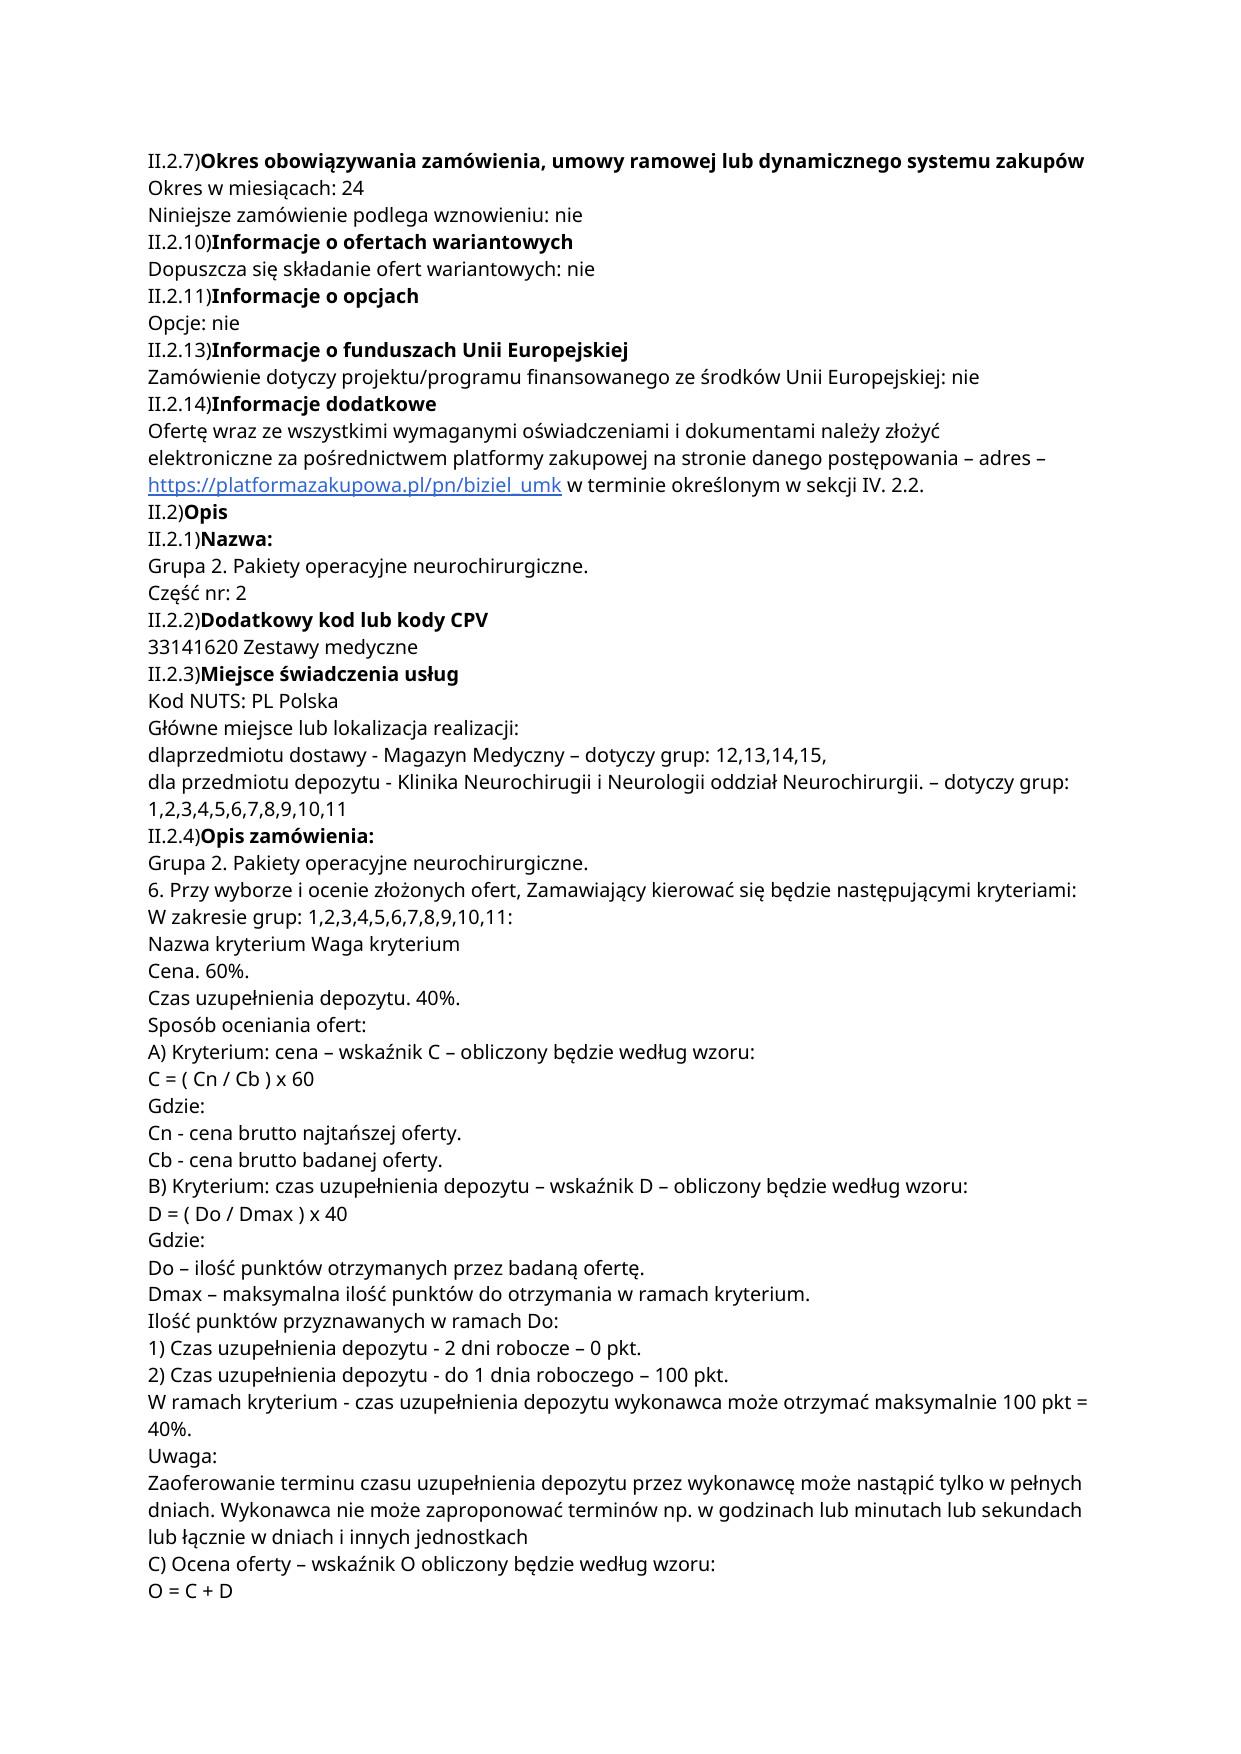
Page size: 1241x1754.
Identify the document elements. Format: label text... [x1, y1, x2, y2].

text II.2.2)Dodatkowy kod lub kody CPV [148, 606, 1093, 633]
text Do – ilość punktów otrzymanych przez badaną ofertę. [148, 1254, 1093, 1281]
text Cn - cena brutto najtańszej oferty. [148, 1119, 1093, 1146]
text W zakresie grup: 1,2,3,4,5,6,7,8,9,10,11: [148, 903, 1093, 930]
text 2) Czas uzupełnienia depozytu - do 1 dnia roboczego – 100 pkt. [148, 1362, 1093, 1389]
text Grupa 2. Pakiety operacyjne neurochirurgiczne. [148, 849, 1093, 876]
text Ilość punktów przyznawanych w ramach Do: [148, 1308, 1093, 1335]
text Sposób oceniania ofert: [148, 1011, 1093, 1038]
text Czas uzupełnienia depozytu. 40%. [148, 984, 1093, 1011]
text O = C + D [148, 1577, 1093, 1604]
text Okres w miesiącach: 24 [148, 174, 1093, 202]
text II.2.11)Informacje o opcjach [148, 282, 1093, 309]
text Dopuszcza się składanie ofert wariantowych: nie [148, 256, 1093, 282]
text Cena. 60%. [148, 957, 1093, 984]
text C) Ocena oferty – wskaźnik O obliczony będzie według wzoru: [148, 1551, 1093, 1577]
text II.2.1)Nazwa: [148, 525, 1093, 552]
text dlaprzedmiotu dostawy - Magazyn Medyczny – dotyczy grup: 12,13,14,15, [148, 741, 1093, 768]
text II.2.10)Informacje o ofertach wariantowych [148, 228, 1093, 256]
text B) Kryterium: czas uzupełnienia depozytu – wskaźnik D – obliczony będzie według wzoru: [148, 1173, 1093, 1200]
text W ramach kryterium - czas uzupełnienia depozytu wykonawca może otrzymać maksymalnie 100 pkt = 40%. [148, 1389, 1093, 1443]
text II.2.3)Miejsce świadczenia usług [148, 660, 1093, 687]
text Nazwa kryterium Waga kryterium [148, 930, 1093, 957]
text A) Kryterium: cena – wskaźnik C – obliczony będzie według wzoru: [148, 1038, 1093, 1065]
text Kod NUTS: PL Polska [148, 687, 1093, 714]
text II.2.7)Okres obowiązywania zamówienia, umowy ramowej lub dynamicznego systemu zakupów [148, 148, 1093, 174]
text dla przedmiotu depozytu - Klinika Neurochirugii i Neurologii oddział Neurochirurgii. – dotyczy grup: 1,2,3,4,5,6,7,8,9,10,11 [148, 768, 1093, 822]
text D = ( Do / Dmax ) x 40 [148, 1200, 1093, 1227]
text Niniejsze zamówienie podlega wznowieniu: nie [148, 202, 1093, 228]
text Gdzie: [148, 1227, 1093, 1254]
text C = ( Cn / Cb ) x 60 [148, 1065, 1093, 1092]
text II.2.14)Informacje dodatkowe [148, 390, 1093, 417]
text II.2.4)Opis zamówienia: [148, 822, 1093, 849]
text 6. Przy wyborze i ocenie złożonych ofert, Zamawiający kierować się będzie następującymi kryteriami: [148, 876, 1093, 903]
text 33141620 Zestawy medyczne [148, 633, 1093, 660]
text Ofertę wraz ze wszystkimi wymaganymi oświadczeniami i dokumentami należy złożyć [148, 417, 1093, 444]
text Grupa 2. Pakiety operacyjne neurochirurgiczne. [148, 552, 1093, 579]
text II.2.13)Informacje o funduszach Unii Europejskiej [148, 336, 1093, 363]
text Zamówienie dotyczy projektu/programu finansowanego ze środków Unii Europejskiej: nie [148, 363, 1093, 390]
text elektroniczne za pośrednictwem platformy zakupowej na stronie danego postępowania – adres –https://platformazakupowa.pl/pn/biziel_umk w terminie określonym w sekcji IV. 2.2. [148, 444, 1093, 498]
text Cb - cena brutto badanej oferty. [148, 1146, 1093, 1173]
text Zaoferowanie terminu czasu uzupełnienia depozytu przez wykonawcę może nastąpić tylko w pełnych dniach. Wykonawca nie może zaproponować terminów np. w godzinach lub minutach lub sekundach lub łącznie w dniach i innych jednostkach [148, 1469, 1093, 1551]
text Główne miejsce lub lokalizacja realizacji: [148, 714, 1093, 741]
text II.2)Opis [148, 498, 1093, 525]
text Gdzie: [148, 1092, 1093, 1119]
text Dmax – maksymalna ilość punktów do otrzymania w ramach kryterium. [148, 1281, 1093, 1308]
text 1) Czas uzupełnienia depozytu - 2 dni robocze – 0 pkt. [148, 1335, 1093, 1362]
text Część nr: 2 [148, 579, 1093, 606]
text Opcje: nie [148, 309, 1093, 336]
text Uwaga: [148, 1443, 1093, 1469]
